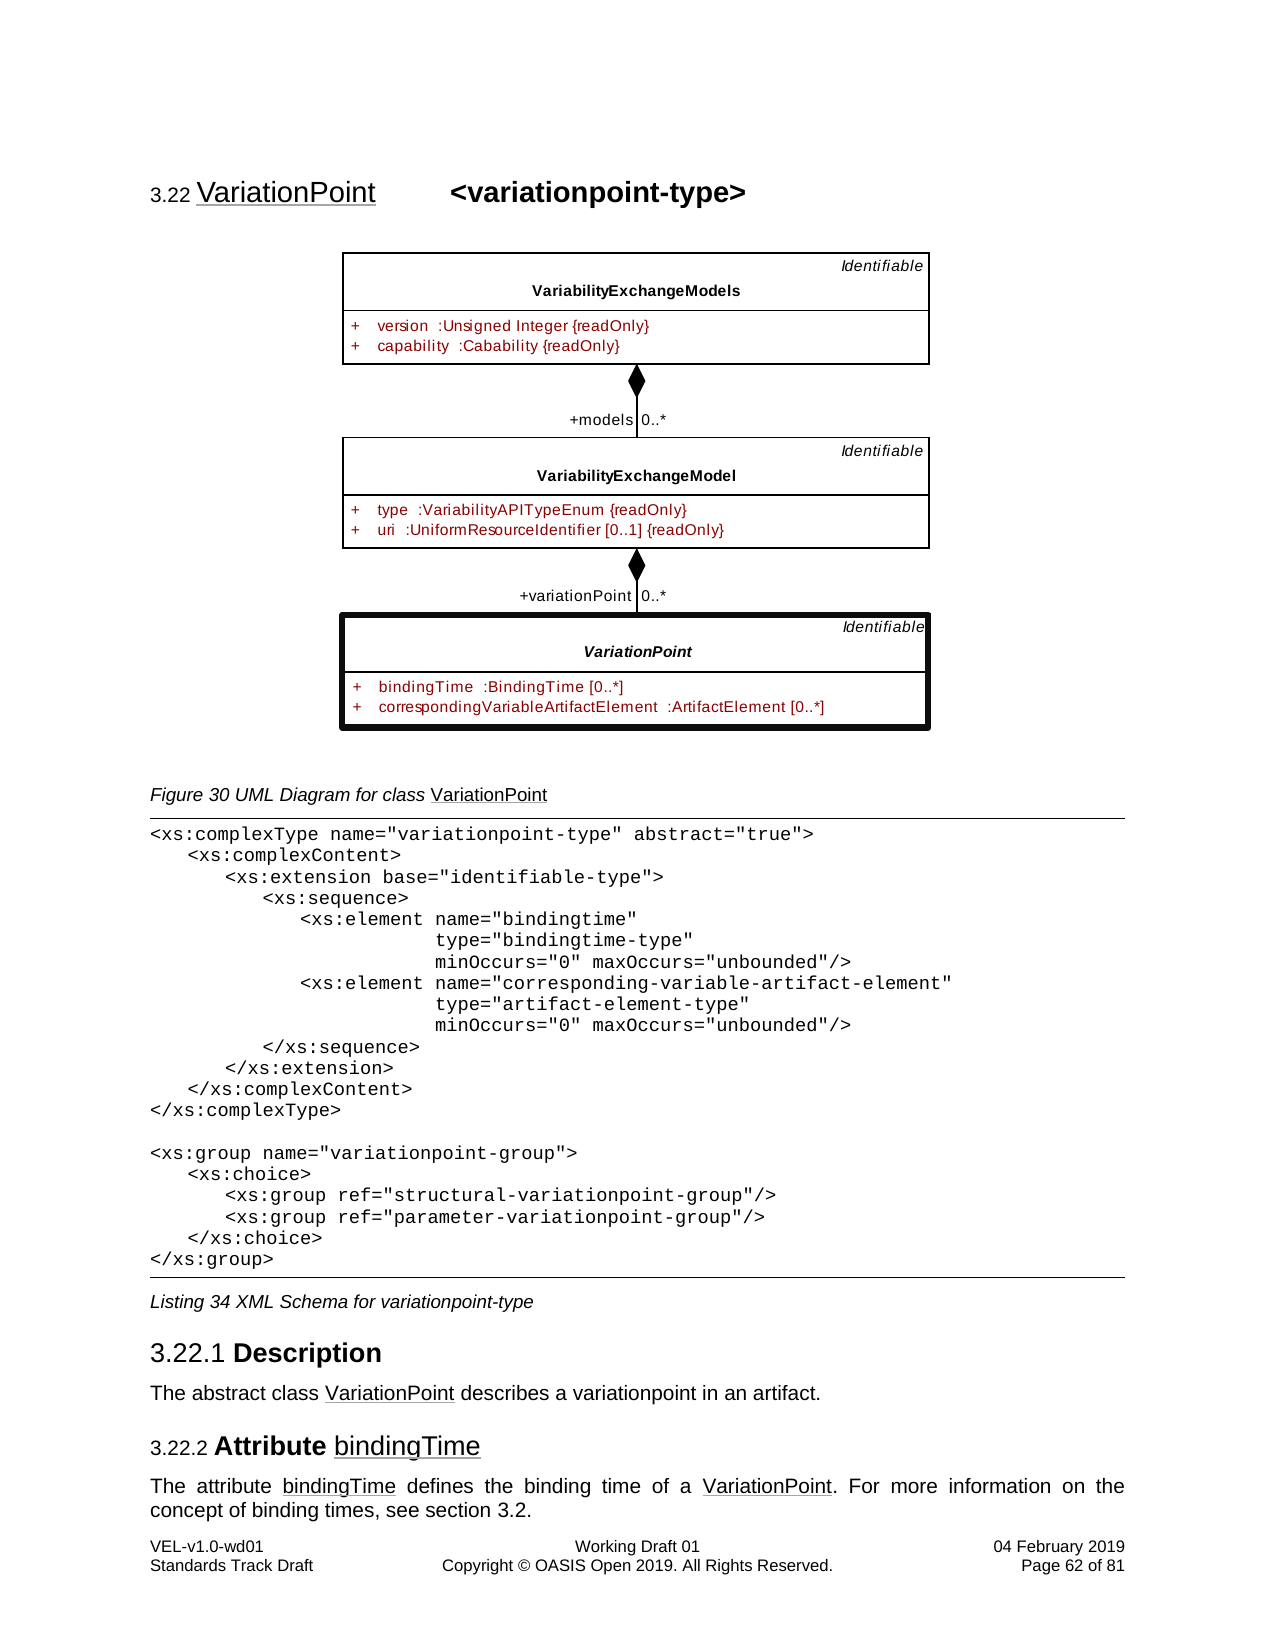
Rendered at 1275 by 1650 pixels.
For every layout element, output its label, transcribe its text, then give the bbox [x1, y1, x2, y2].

text <xs:group ref="structural-variationpoint-group"/> [150, 1186, 1125, 1207]
text type="artifact-element-type" [150, 995, 1125, 1016]
text <xs:complexContent> [150, 846, 1125, 867]
subtitle VariationPoint <variationpoint-type> [150, 175, 1125, 208]
text </xs:complexType> [150, 1101, 1125, 1122]
text minOccurs="0" maxOccurs="unbounded"/> [150, 1016, 1125, 1037]
subtitle Description [150, 1337, 1125, 1369]
text <xs:choice> [150, 1165, 1125, 1186]
text Listing 34 XML Schema for variationpoint-type [150, 1291, 1125, 1312]
text <xs:group name="variationpoint-group"> [150, 1144, 1125, 1165]
subtitle Attribute bindingTime [150, 1430, 1125, 1461]
text </xs:group> [150, 1243, 1125, 1277]
text Figure 30 UML Diagram for class VariationPoint [150, 783, 1125, 805]
text The abstract class VariationPoint describes a variationpoint in an artifact. [150, 1381, 1125, 1405]
text </xs:extension> [150, 1059, 1125, 1080]
text <xs:complexType name="variationpoint-type" abstract="true"> [150, 819, 1125, 846]
text <xs:element name="corresponding-variable-artifact-element" [150, 974, 1125, 995]
text <xs:sequence> [150, 889, 1125, 910]
text </xs:sequence> [150, 1037, 1125, 1059]
text <xs:element name="bindingtime" [150, 910, 1125, 931]
text <xs:group ref="parameter-variationpoint-group"/> [150, 1207, 1125, 1229]
text </xs:complexContent> [150, 1080, 1125, 1101]
text minOccurs="0" maxOccurs="unbounded"/> [150, 952, 1125, 974]
text type="bindingtime-type" [150, 931, 1125, 952]
text <xs:extension base="identifiable-type"> [150, 867, 1125, 889]
text The attribute bindingTime defines the binding time of a VariationPoint. For more information on the concept of binding times, see section 3.2. [150, 1474, 1125, 1522]
text </xs:choice> [150, 1229, 1125, 1243]
